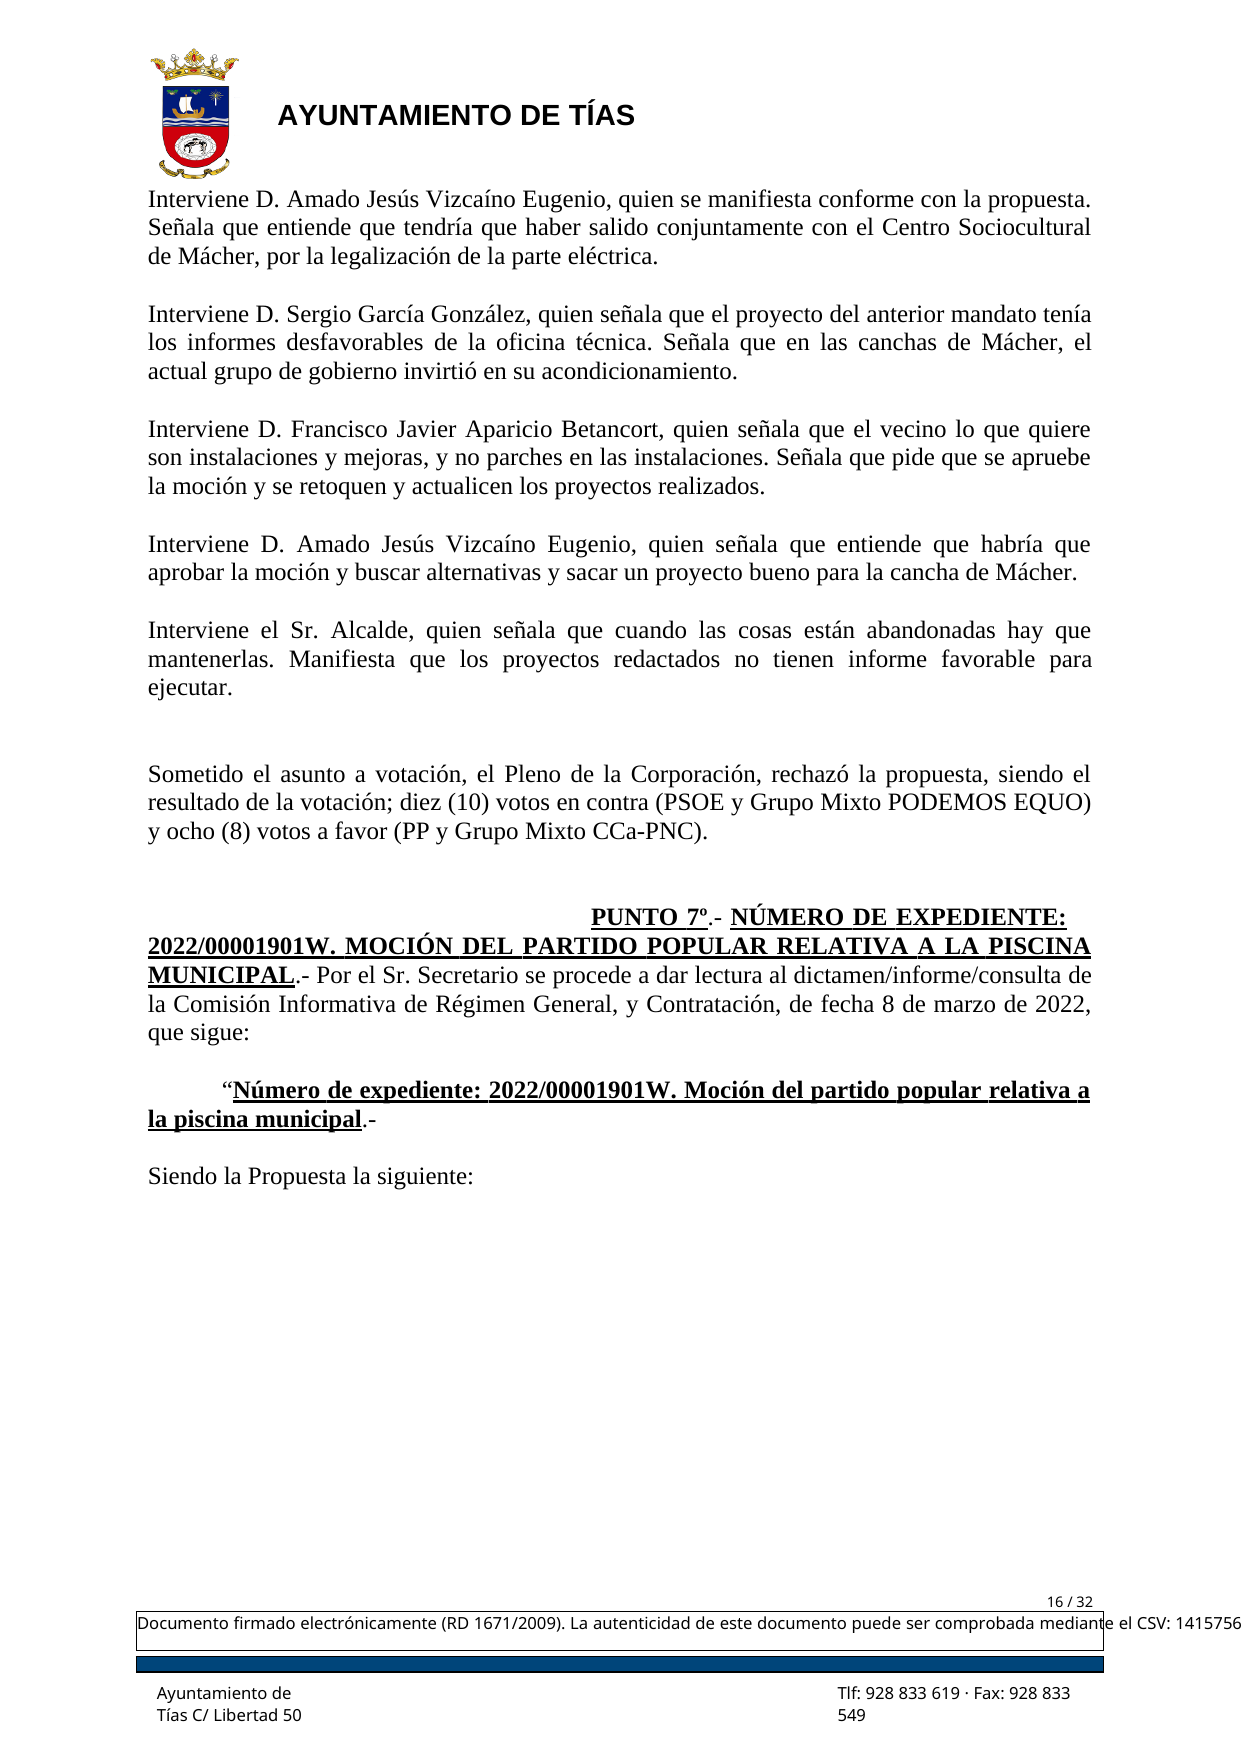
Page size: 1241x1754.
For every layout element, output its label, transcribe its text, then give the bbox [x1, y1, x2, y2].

text Interviene D. Amado Jesús Vizcaíno Eugenio, quien señala que entiende que habría que aprobar la moción y buscar alternativas y sacar un proyecto bueno para la cancha de Mácher. [148, 529, 1093, 586]
text MUNICIPAL.- Por el Sr. Secretario se procede a dar lectura al dictamen/informe/consulta de la Comisión Informativa de Régimen General, y Contratación, de fecha 8 de marzo de 2022, que sigue: [148, 960, 1093, 1046]
subtitle PUNTO 7º.- NÚMERO DE EXPEDIENTE: 2022/00001901W. MOCIÓN DEL PARTIDO POPULAR RELATIVA A LA PISCINA [148, 902, 1105, 960]
text Interviene el Sr. Alcalde, quien señala que cuando las cosas están abandonadas hay que mantenerlas. Manifiesta que los proyectos redactados no tienen informe favorable para ejecutar. [148, 615, 1093, 701]
text Interviene D. Amado Jesús Vizcaíno Eugenio, quien se manifiesta conforme con la propuesta. Señala que entiende que tendría que haber salido conjuntamente con el Centro Sociocultural de Mácher, por la legalización de la parte eléctrica. [148, 184, 1093, 270]
text 16 / 32 [135, 1592, 1093, 1612]
subtitle “Número de expediente: 2022/00001901W. Moción del partido popular relativa a la piscina municipal.- [148, 1075, 1105, 1132]
text Interviene D. Francisco Javier Aparicio Betancort, quien señala que el vecino lo que quiere son instalaciones y mejoras, y no parches en las instalaciones. Señala que pide que se apruebe la moción y se retoquen y actualicen los proyectos realizados. [148, 414, 1093, 500]
text Sometido el asunto a votación, el Pleno de la Corporación, rechazó la propuesta, siendo el resultado de la votación; diez (10) votos en contra (PSOE y Grupo Mixto PODEMOS EQUO) y ocho (8) votos a favor (PP y Grupo Mixto CCa-PNC). [148, 759, 1093, 845]
text Siendo la Propuesta la siguiente: [148, 1161, 1105, 1190]
text Interviene D. Sergio García González, quien señala que el proyecto del anterior mandato tenía los informes desfavorables de la oficina técnica. Señala que en las canchas de Mácher, el actual grupo de gobierno invirtió en su acondicionamiento. [148, 299, 1093, 385]
picture [150, 48, 241, 179]
